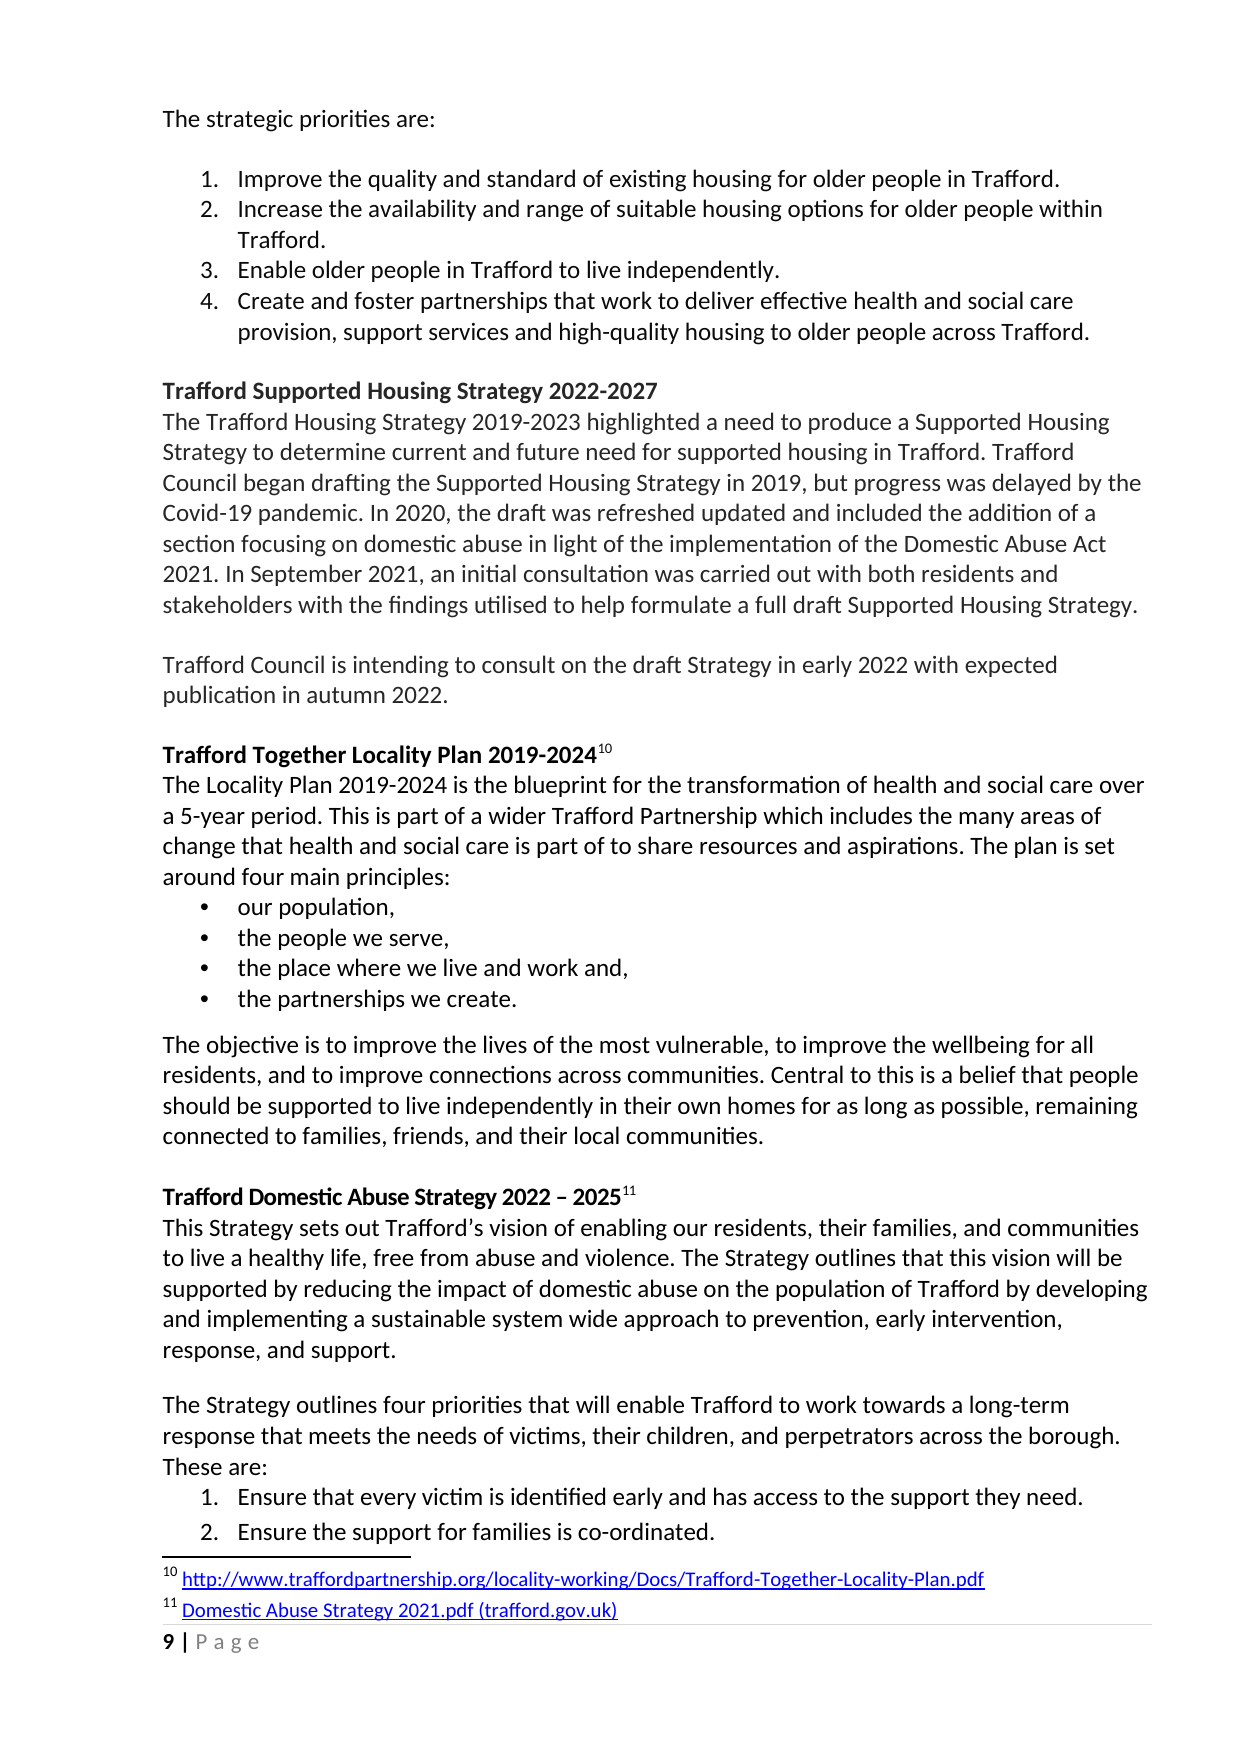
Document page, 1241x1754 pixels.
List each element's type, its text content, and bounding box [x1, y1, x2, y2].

list our population, [200, 892, 1152, 922]
list the partnerships we create. [200, 983, 1152, 1014]
text Trafford Supported Housing Strategy 2022-2027 [162, 375, 1152, 406]
list Ensure that every victim is identified early and has access to the support they need. [200, 1481, 1152, 1512]
text Trafford Together Locality Plan 2019-2024 [162, 739, 1152, 769]
text Trafford Council is intending to consult on the draft Strategy in early 2022 with expected publication in autumn 2022. [162, 649, 1152, 710]
list Improve the quality and standard of existing housing for older people in Trafford. [200, 163, 1152, 194]
text The strategic priorities are: [162, 103, 1152, 134]
text The objective is to improve the lives of the most vulnerable, to improve the wellbeing for all residents, and to improve connections across communities. Central to this is a belief that people should be supported to live independently in their own homes for as long as possible, remaining connected to families, friends, and their local communities. [162, 1029, 1152, 1151]
list Ensure the support for families is co-ordinated. [200, 1516, 1152, 1547]
list Create and foster partnerships that work to deliver effective health and social care provision, support services and high-quality housing to older people across Trafford. [200, 285, 1152, 346]
text The Locality Plan 2019-2024 is the blueprint for the transformation of health and social care over a 5-year period. This is part of a wider Trafford Partnership which includes the many areas of change that health and social care is part of to share resources and aspirations. The plan is set around four main principles: [162, 769, 1152, 892]
text This Strategy sets out Trafford’s vision of enabling our residents, their families, and communities to live a healthy life, free from abuse and violence. The Strategy outlines that this vision will be supported by reducing the impact of domestic abuse on the population of Trafford by developing and implementing a sustainable system wide approach to prevention, early intervention, response, and support. [162, 1212, 1152, 1365]
list the people we serve, [200, 922, 1152, 953]
list Enable older people in Trafford to live independently. [200, 255, 1152, 285]
text The Trafford Housing Strategy 2019-2023 highlighted a need to produce a Supported Housing Strategy to determine current and future need for supported housing in Trafford. Trafford Council began drafting the Supported Housing Strategy in 2019, but progress was delayed by the Covid-19 pandemic. In 2020, the draft was refreshed updated and included the addition of a section focusing on domestic abuse in light of the implementation of the Domestic Abuse Act 2021. In September 2021, an initial consultation was carried out with both residents and stakeholders with the findings utilised to help formulate a full draft Supported Housing Strategy. [162, 406, 1152, 619]
text Trafford Domestic Abuse Strategy 2022 – 2025 [162, 1182, 1152, 1212]
list the place where we live and work and, [200, 953, 1152, 983]
text The Strategy outlines four priorities that will enable Trafford to work towards a long-term response that meets the needs of victims, their children, and perpetrators across the borough. These are: [162, 1390, 1152, 1481]
list Increase the availability and range of suitable housing options for older people within Trafford. [200, 194, 1152, 255]
